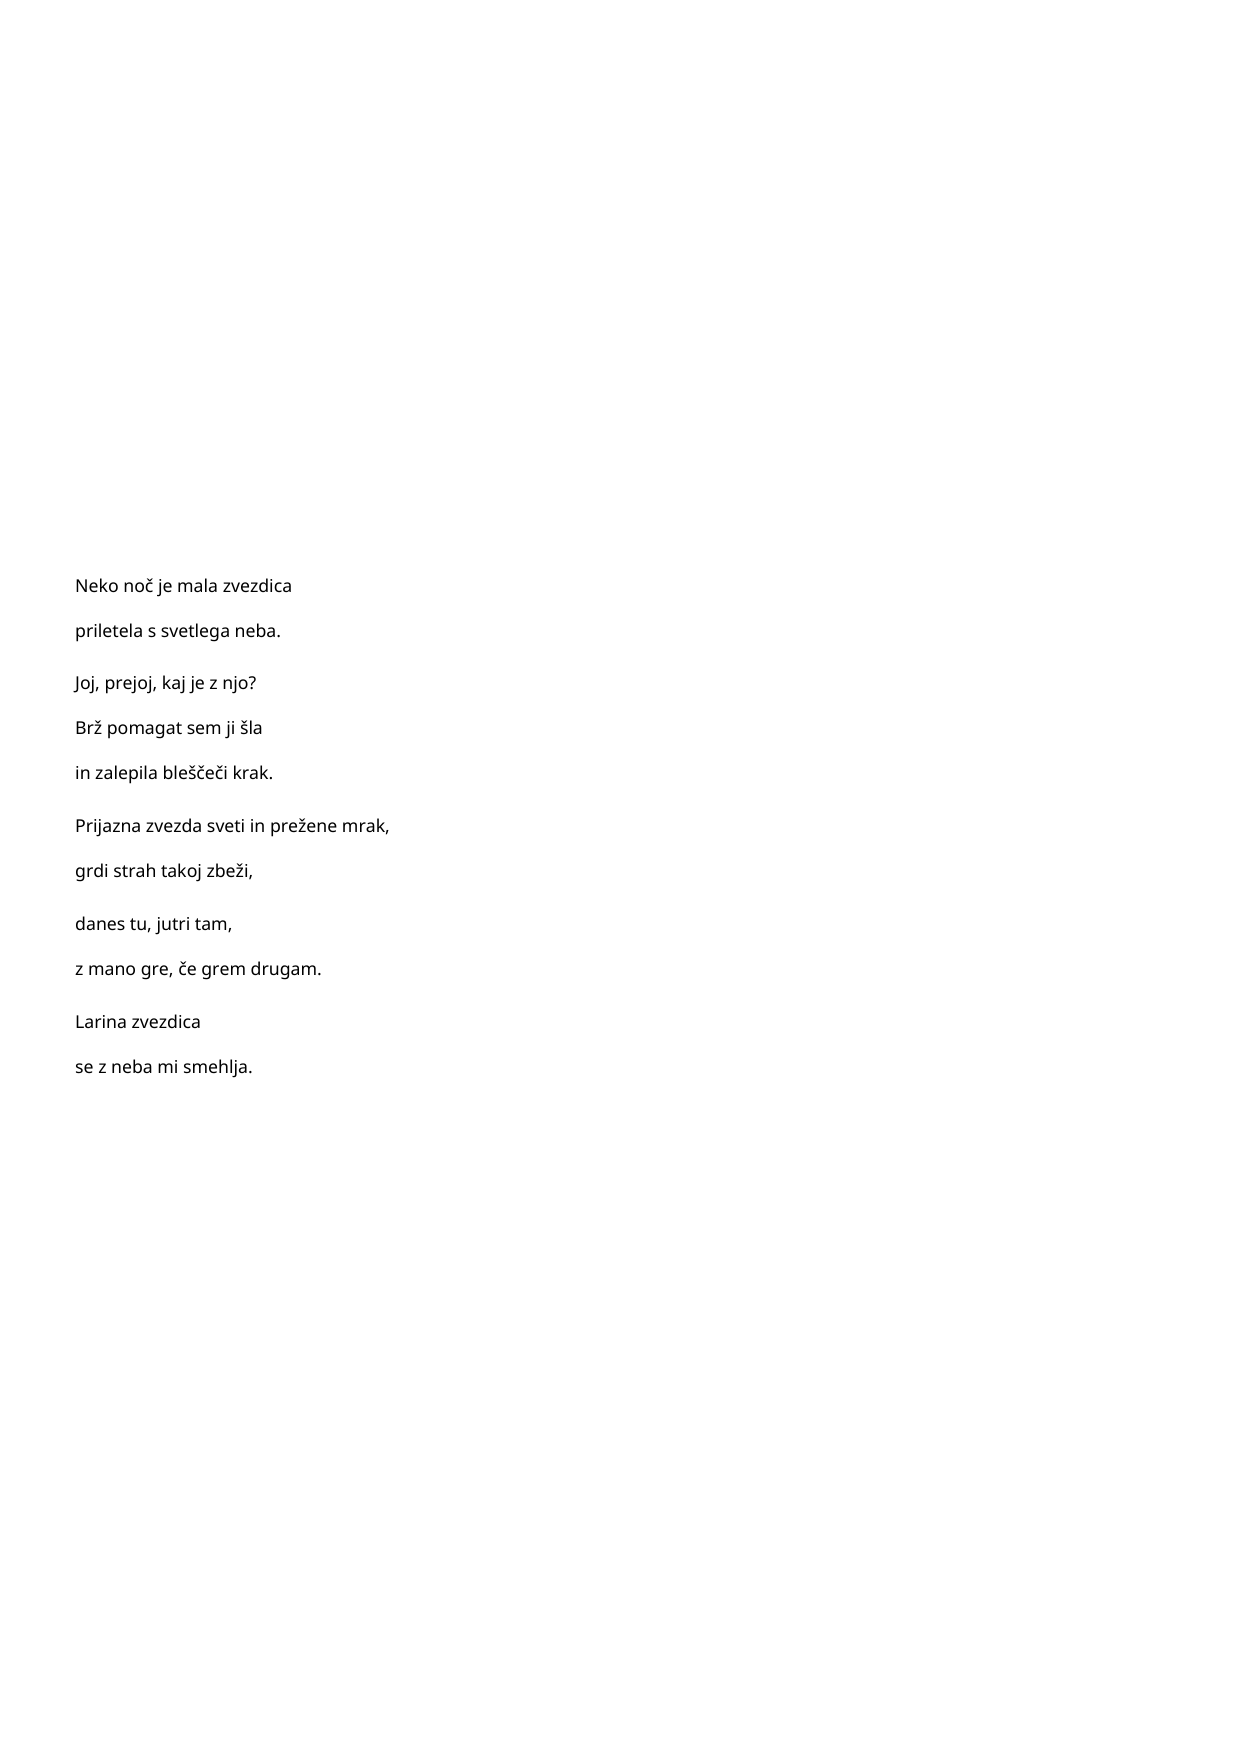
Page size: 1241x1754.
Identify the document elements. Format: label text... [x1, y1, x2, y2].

text Joj, prejoj, kaj je z njo? Brž pomagat sem ji šla in zalepila bleščeči krak. [75, 650, 1165, 785]
text Neko noč je mala zvezdica priletela s svetlega neba. [75, 552, 1165, 642]
text danes tu, jutri tam, z mano gre, če grem drugam. [75, 891, 1165, 981]
text Prijazna zvezda sveti in prežene mrak, grdi strah takoj zbeži, [75, 793, 1165, 883]
text Larina zvezdica se z neba mi smehlja. [75, 988, 1165, 1078]
